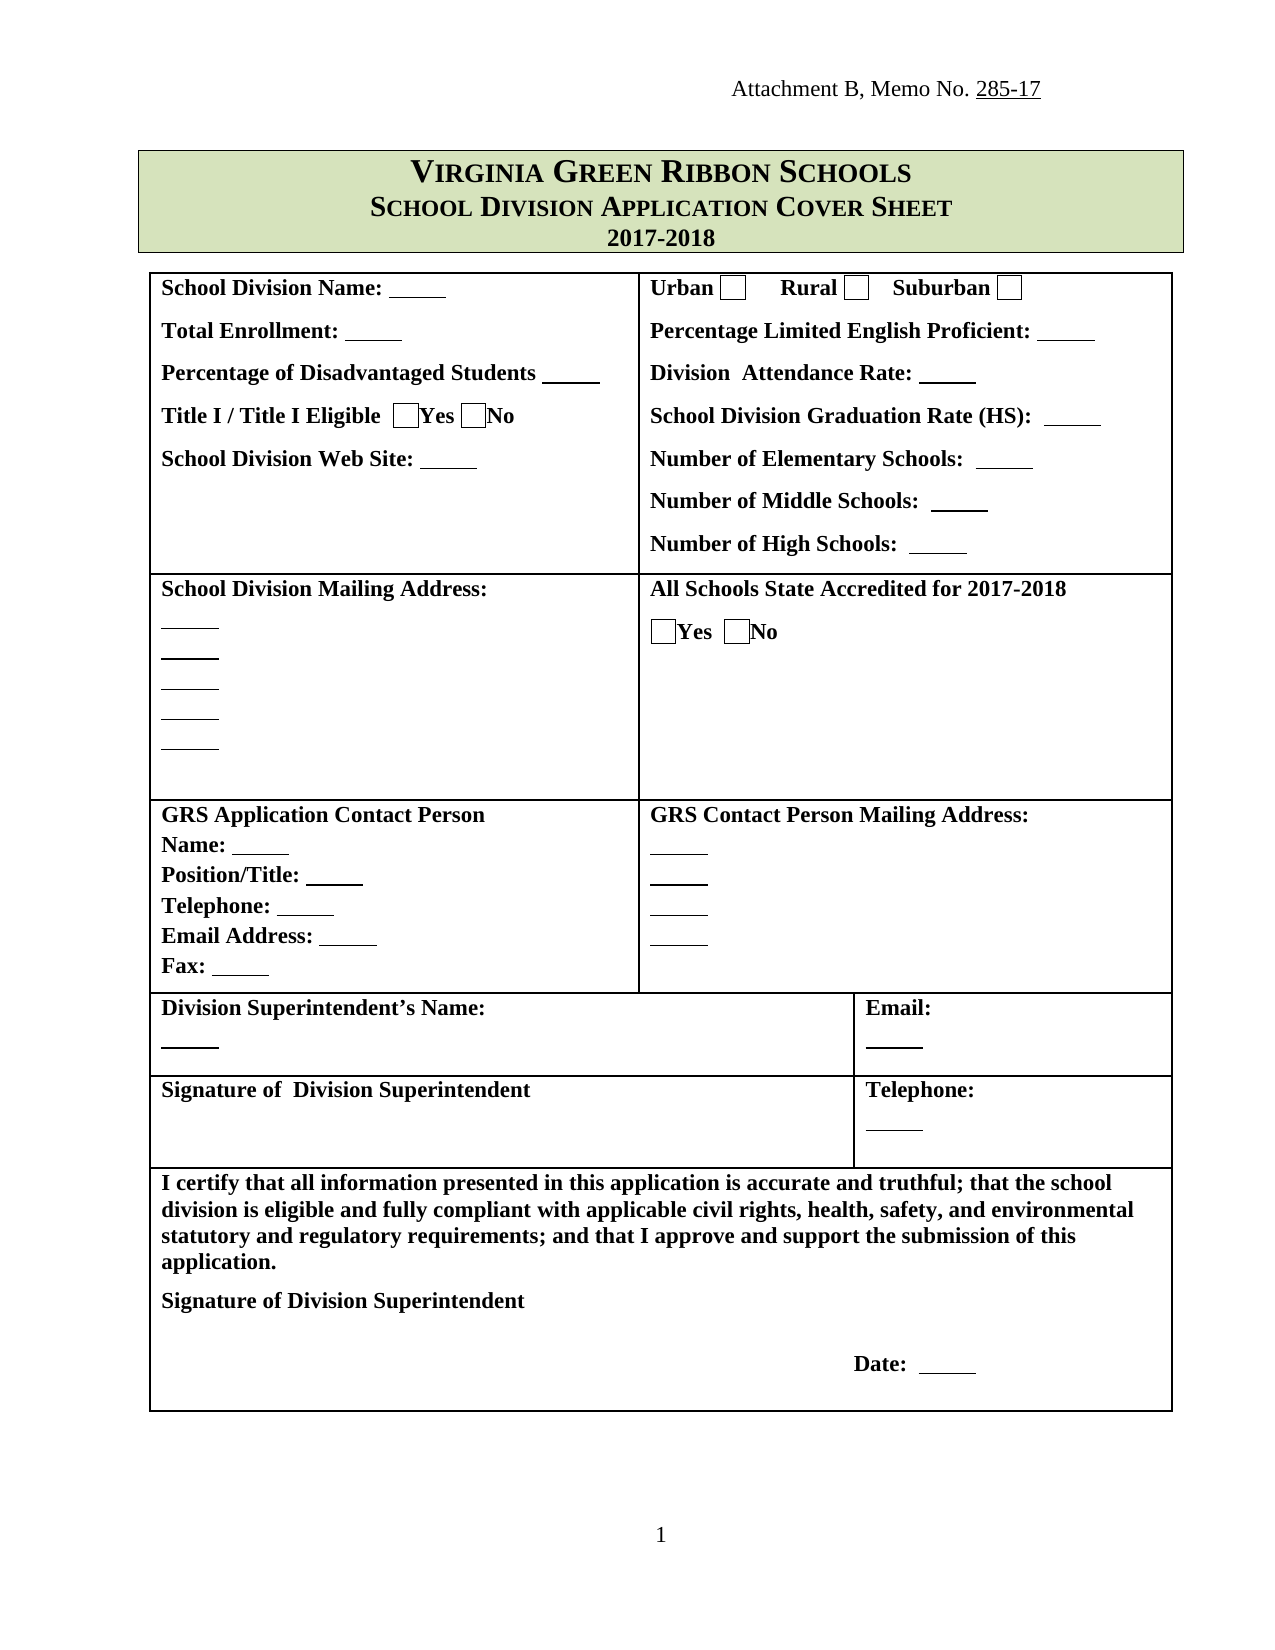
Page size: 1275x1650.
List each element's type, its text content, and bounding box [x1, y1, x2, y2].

table_cell Email: [855, 994, 1171, 1074]
table_cell All Schools State Accredited for 2017-2018 Yes No [640, 575, 1171, 799]
table_cell Signature of Division Superintendent [151, 1077, 853, 1167]
table_header Virginia Green Ribbon Schools School Division Application Cover Sheet 2017-2018 [139, 151, 1183, 252]
table_cell Telephone: [855, 1077, 1171, 1167]
table_cell School Division Mailing Address: [151, 575, 638, 799]
table_cell Division Superintendent’s Name: [151, 994, 853, 1074]
table_cell I certify that all information presented in this application is accurate and truthful; that the school division is eligible and fully compliant with applicable civil rights, health, safety, and environmental statutory and regulatory requirements; and that I approve and support the submission of this application. Signature of Division Superintendent Date: [151, 1169, 1171, 1410]
table_cell GRS Application Contact Person Name: Position/Title: Telephone: Email Address: Fax: [151, 801, 638, 992]
table_header Urban Rural Suburban Percentage Limited English Proficient: Division Attendance Rate: School Division Graduation Rate (HS): Number of Elementary Schools: Number of Middle Schools: Number of High Schools: [640, 274, 1171, 573]
table_header School Division Name: Total Enrollment: Percentage of Disadvantaged Students Title I / Title I Eligible Yes No School Division Web Site: [151, 274, 638, 573]
table_cell GRS Contact Person Mailing Address: [640, 801, 1171, 992]
